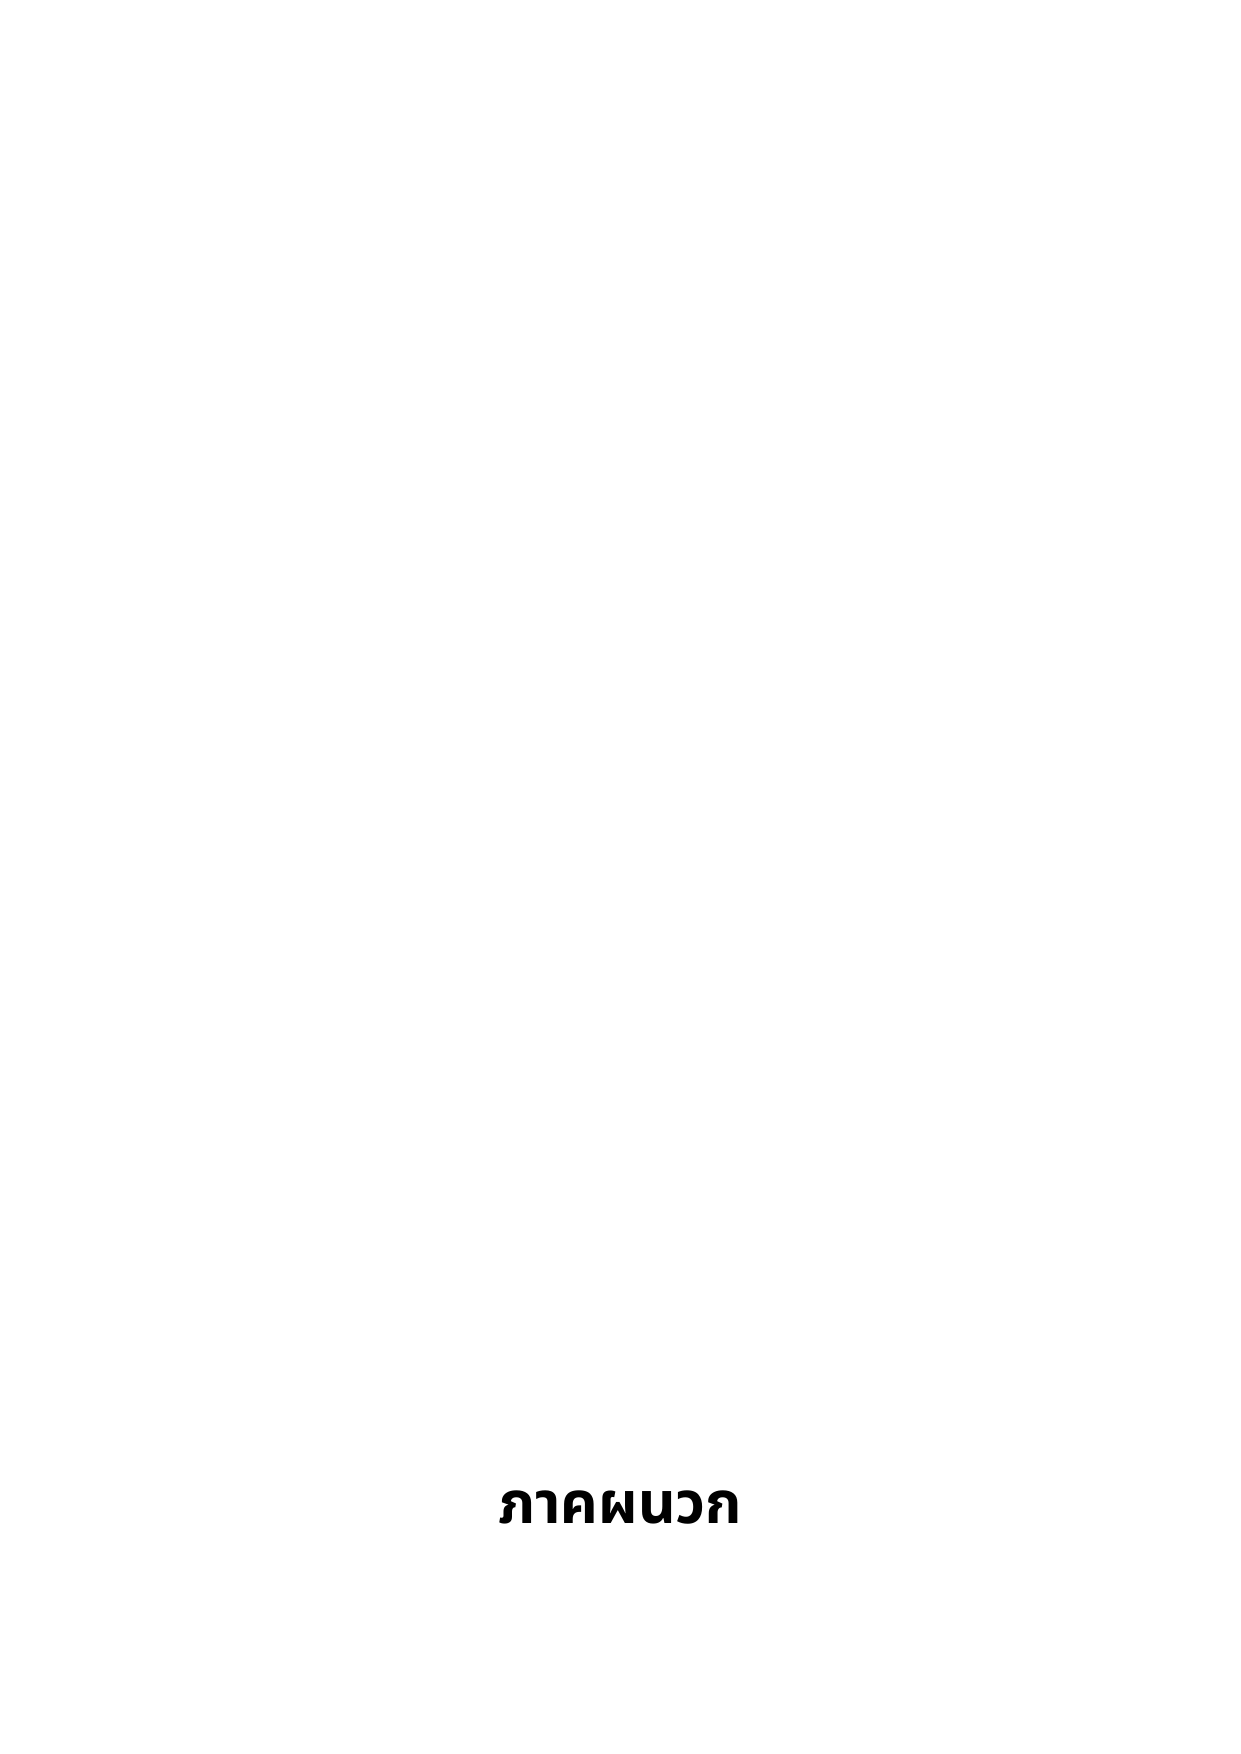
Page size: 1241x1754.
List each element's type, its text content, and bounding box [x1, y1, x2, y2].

text ภาคผนวก [150, 1461, 1090, 1549]
